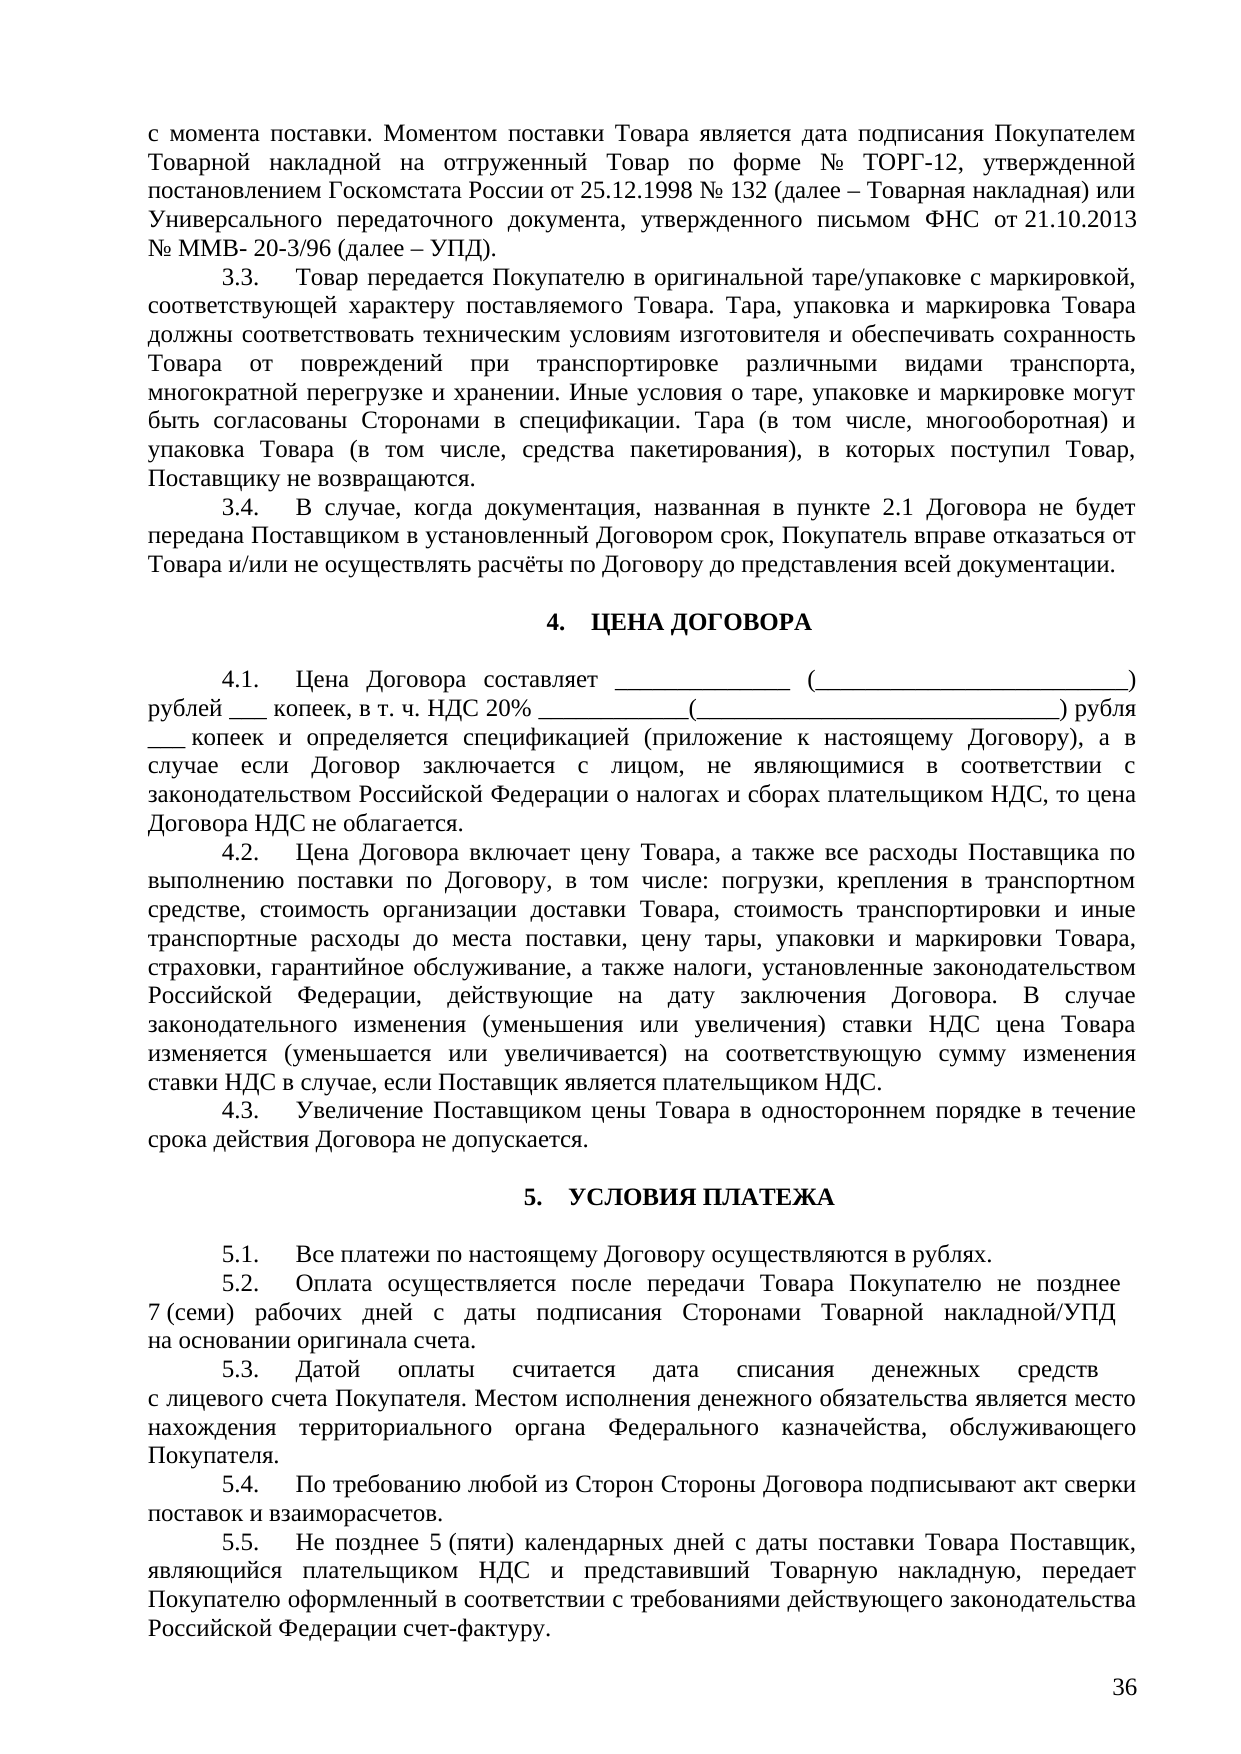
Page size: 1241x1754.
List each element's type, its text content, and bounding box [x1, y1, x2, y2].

list Оплата осуществляется после передачи Товара Покупателю не позднее 7 (семи) рабочих дней с даты подписания Сторонами Товарной накладной/УПД на основании оригинала счета. [148, 1268, 1137, 1354]
list Увеличение Поставщиком цены Товара в одностороннем порядке в течение срока действия Договора не допускается. [148, 1096, 1137, 1153]
list В случае, когда документация, названная в пункте 2.1 Договора не будет передана Поставщиком в установленный Договором срок, Покупатель вправе отказаться от Товара и/или не осуществлять расчёты по Договору до представления всей документации. [148, 492, 1137, 578]
list Не позднее 5 (пяти) календарных дней с даты поставки Товара Поставщик, являющийся плательщиком НДС и представивший Товарную накладную, передает Покупателю оформленный в соответствии с требованиями действующего законодательства Российской Федерации счет-фактуру. [148, 1527, 1137, 1642]
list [148, 118, 1137, 262]
list УСЛОВИЯ ПЛАТЕЖА [148, 1182, 1137, 1211]
list Датой оплаты считается дата списания денежных средств с лицевого счета Покупателя. Местом исполнения денежного обязательства является место нахождения территориального органа Федерального казначейства, обслуживающего Покупателя. [148, 1354, 1137, 1469]
list Цена Договора включает цену Товара, а также все расходы Поставщика по выполнению поставки по Договору, в том числе: погрузки, крепления в транспортном средстве, стоимость организации доставки Товара, стоимость транспортировки и иные транспортные расходы до места поставки, цену тары, упаковки и маркировки Товара, страховки, гарантийное обслуживание, а также налоги, установленные законодательством Российской Федерации, действующие на дату заключения Договора. В случае законодательного изменения (уменьшения или увеличения) ставки НДС цена Товара изменяется (уменьшается или увеличивается) на соответствующую сумму изменения ставки НДС в случае, если Поставщик является плательщиком НДС. [148, 837, 1137, 1096]
list Все платежи по настоящему Договору осуществляются в рублях. [148, 1239, 1137, 1268]
list Цена Договора составляет ______________ (_________________________) рублей ___ копеек, в т. ч. НДС 20% ____________(_____________________________) рубля ___ копеек и определяется спецификацией (приложение к настоящему Договору), а в случае если Договор заключается с лицом, не являющимися в соответствии с законодательством Российской Федерации о налогах и сборах плательщиком НДС, то цена Договора НДС не облагается. [148, 664, 1137, 837]
list Товар передается Покупателю в оригинальной таре/упаковке с маркировкой, соответствующей характеру поставляемого Товара. Тара, упаковка и маркировка Товара должны соответствовать техническим условиям изготовителя и обеспечивать сохранность Товара от повреждений при транспортировке различными видами транспорта, многократной перегрузке и хранении. Иные условия о таре, упаковке и маркировке могут быть согласованы Сторонами в спецификации. Тара (в том числе, многооборотная) и упаковка Товара (в том числе, средства пакетирования), в которых поступил Товар, Поставщику не возвращаются. [148, 262, 1137, 492]
list По требованию любой из Сторон Стороны Договора подписывают акт сверки поставок и взаиморасчетов. [148, 1469, 1137, 1527]
list ЦЕНА ДОГОВОРА [148, 607, 1137, 636]
